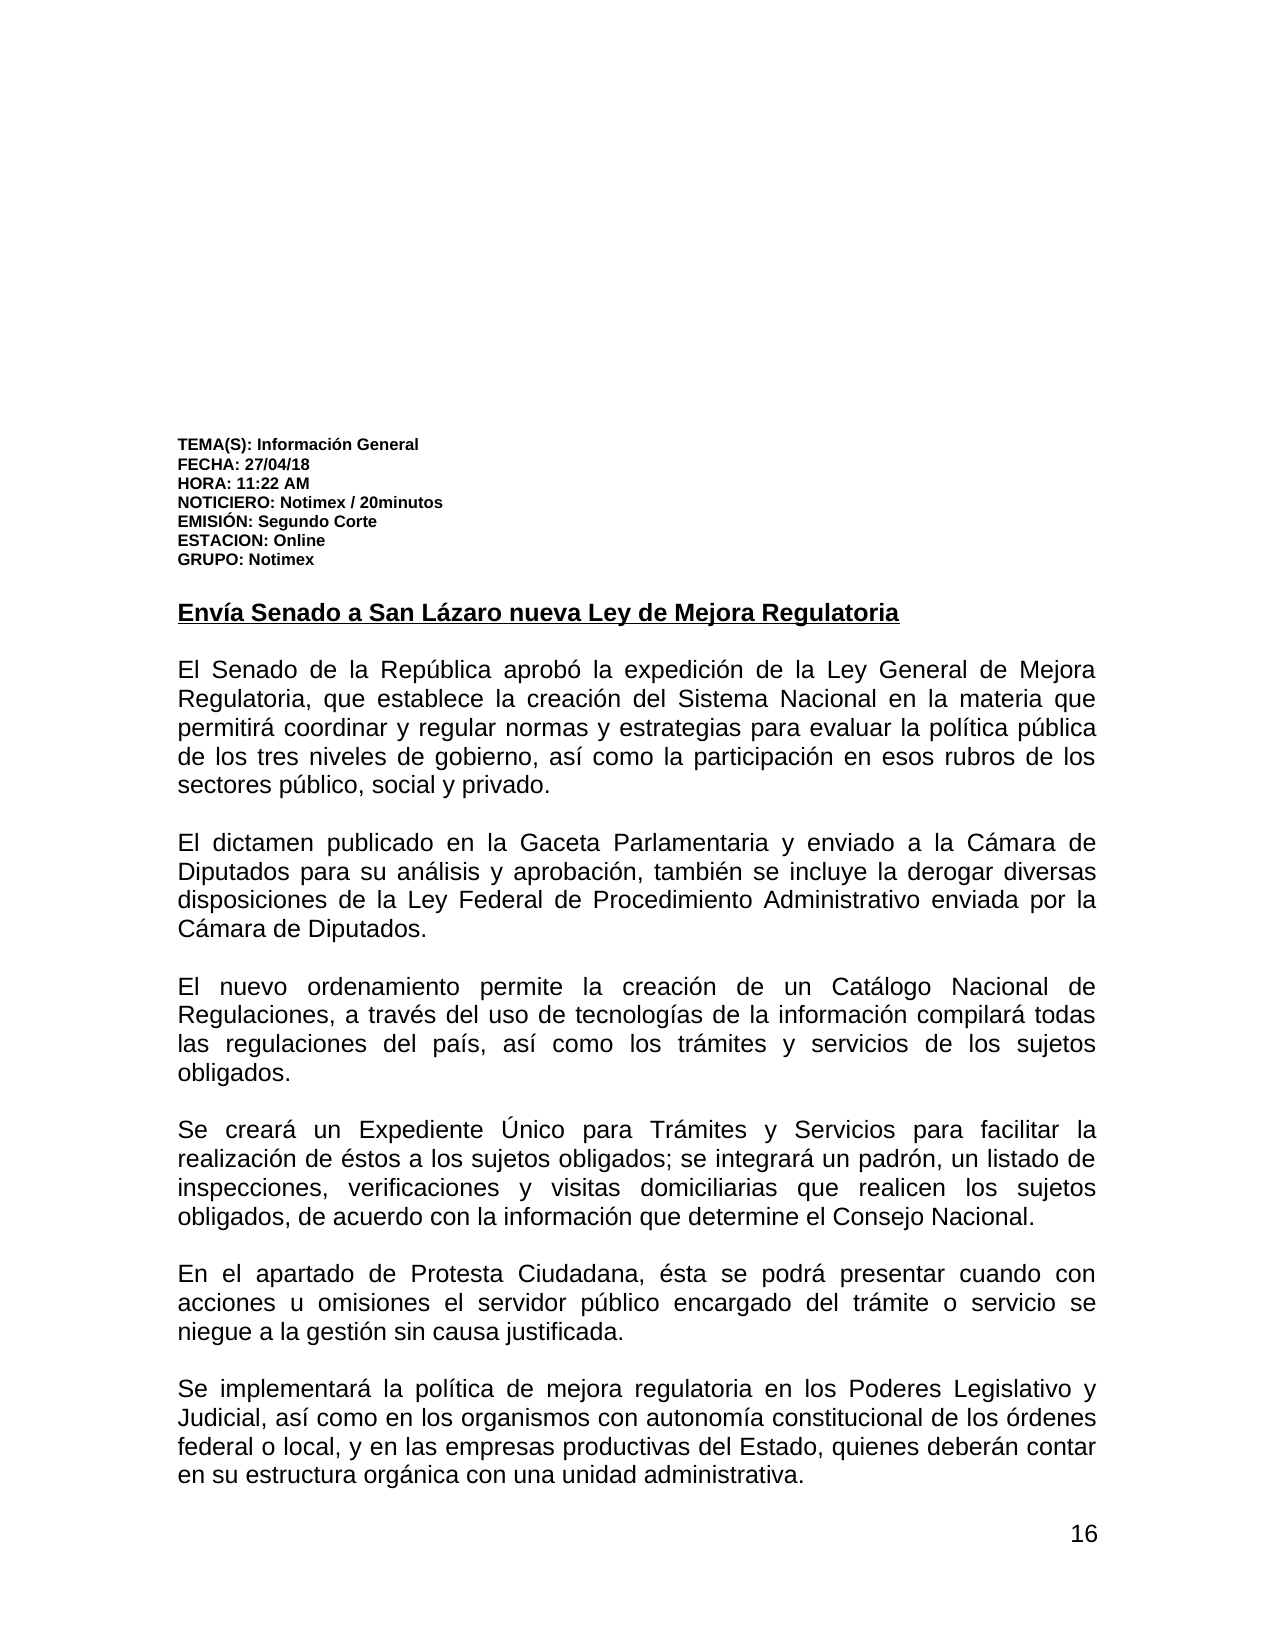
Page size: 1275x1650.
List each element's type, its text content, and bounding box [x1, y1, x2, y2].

text Se implementará la política de mejora regulatoria en los Poderes Legislativo y Judicial, así como en los organismos con autonomía constitucional de los órdenes federal o local, y en las empresas productivas del Estado, quienes deberán contar en su estructura orgánica con una unidad administrativa. [177, 1374, 1098, 1489]
text ESTACION: Online [177, 531, 1098, 550]
text EMISIÓN: Segundo Corte [177, 512, 1098, 531]
text FECHA: 27/04/18 [177, 454, 1098, 473]
text Envía Senado a San Lázaro nueva Ley de Mejora Regulatoria [177, 598, 1098, 627]
text El dictamen publicado en la Gaceta Parlamentaria y enviado a la Cámara de Diputados para su análisis y aprobación, también se incluye la derogar diversas disposiciones de la Ley Federal de Procedimiento Administrativo enviada por la Cámara de Diputados. [177, 828, 1098, 943]
text HORA: 11:22 AM [177, 473, 1098, 493]
text NOTICIERO: Notimex / 20minutos [177, 493, 1098, 512]
text Se creará un Expediente Único para Trámites y Servicios para facilitar la realización de éstos a los sujetos obligados; se integrará un padrón, un listado de inspecciones, verificaciones y visitas domiciliarias que realicen los sujetos obligados, de acuerdo con la información que determine el Consejo Nacional. [177, 1116, 1098, 1231]
text En el apartado de Protesta Ciudadana, ésta se podrá presentar cuando con acciones u omisiones el servidor público encargado del trámite o servicio se niegue a la gestión sin causa justificada. [177, 1259, 1098, 1346]
text El nuevo ordenamiento permite la creación de un Catálogo Nacional de Regulaciones, a través del uso de tecnologías de la información compilará todas las regulaciones del país, así como los trámites y servicios de los sujetos obligados. [177, 972, 1098, 1087]
text TEMA(S): Información General [177, 435, 1098, 454]
text El Senado de la República aprobó la expedición de la Ley General de Mejora Regulatoria, que establece la creación del Sistema Nacional en la materia que permitirá coordinar y regular normas y estrategias para evaluar la política pública de los tres niveles de gobierno, así como la participación en esos rubros de los sectores público, social y privado. [177, 656, 1098, 799]
text GRUPO: Notimex [177, 550, 1098, 569]
